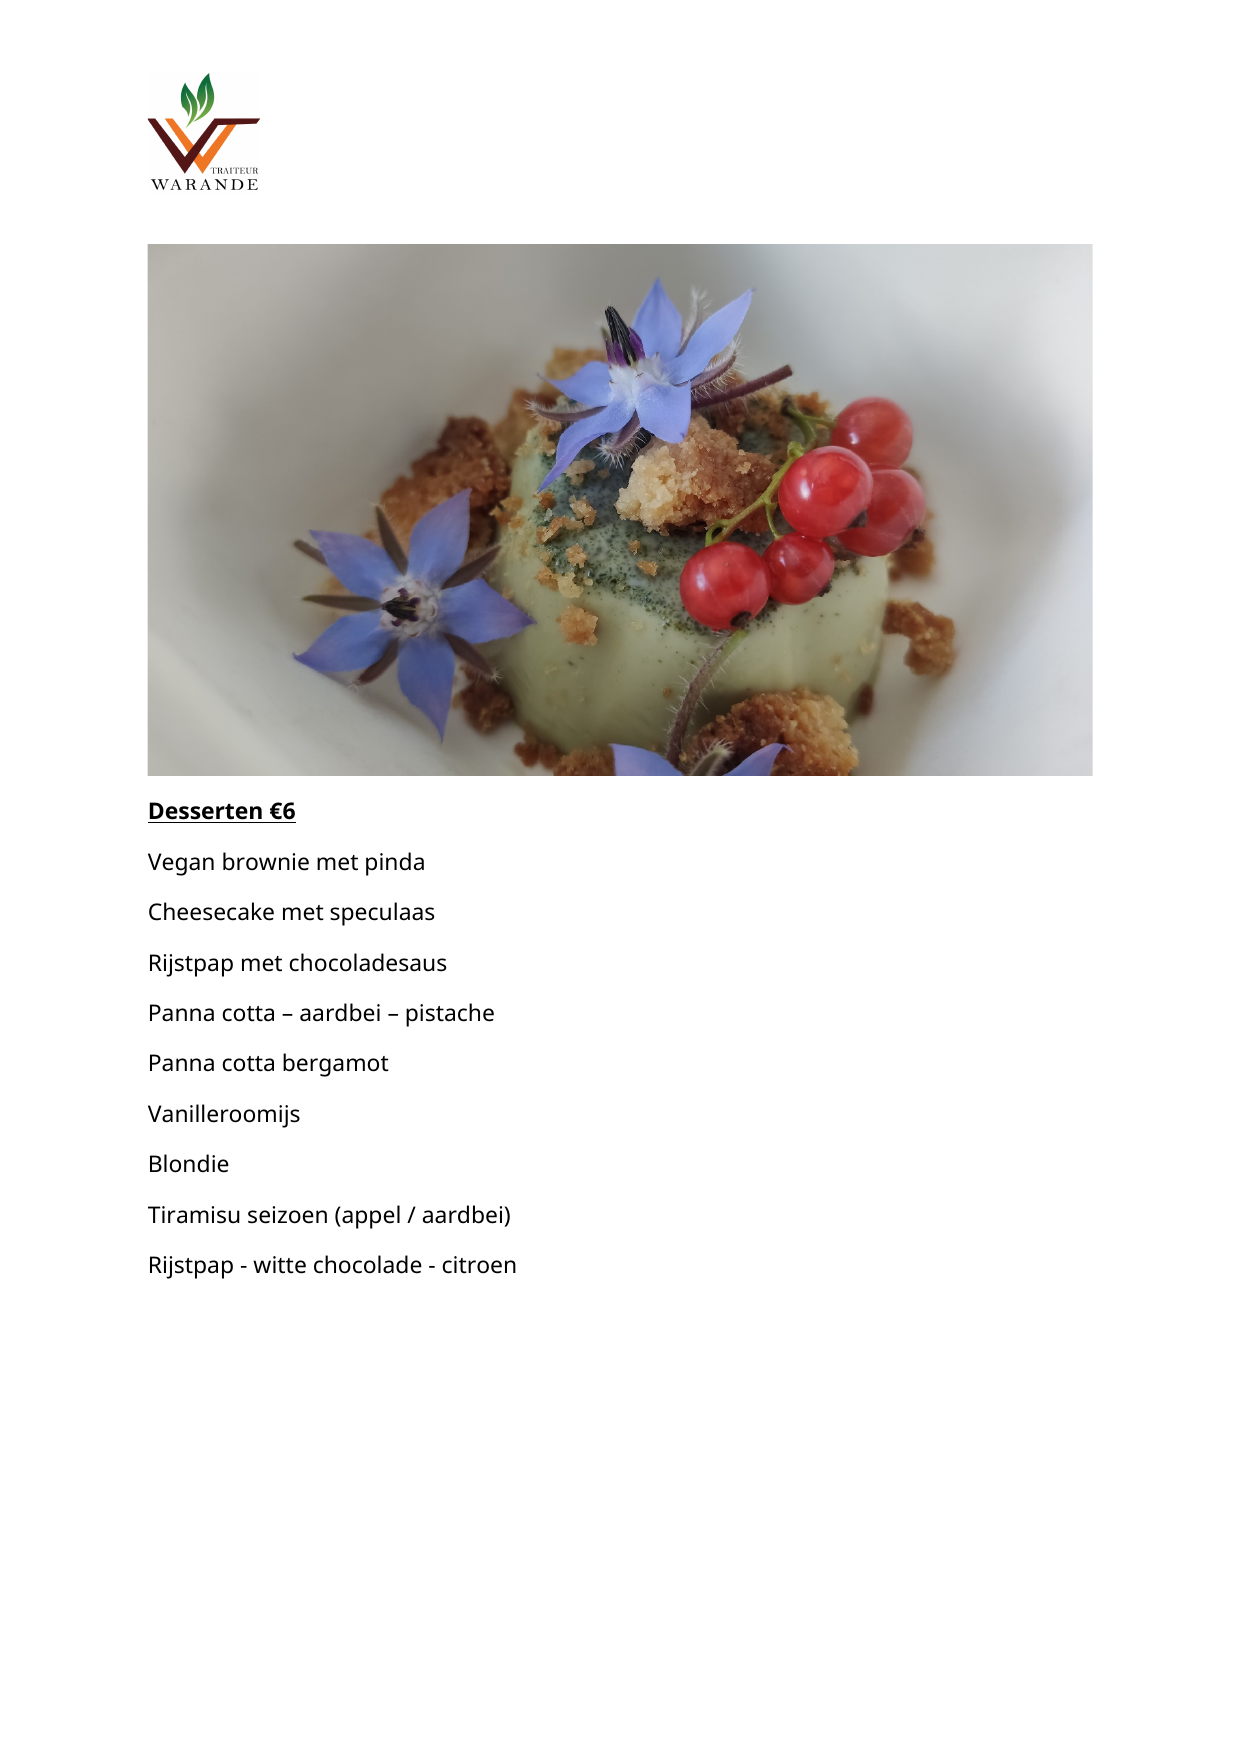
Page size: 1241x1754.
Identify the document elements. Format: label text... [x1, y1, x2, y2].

text Tiramisu seizoen (appel / aardbei) [148, 1198, 1093, 1230]
text Rijstpap met chocoladesaus [148, 946, 1093, 978]
text Panna cotta bergamot [148, 1047, 1093, 1078]
text Vegan brownie met pinda [148, 846, 1093, 877]
text Panna cotta – aardbei – pistache [148, 997, 1093, 1028]
picture [147, 73, 260, 194]
text Vanilleroomijs [148, 1098, 1093, 1129]
text Rijstpap - witte chocolade - citroen [148, 1249, 1093, 1280]
text Desserten €6 [148, 795, 1093, 826]
text Blondie [148, 1148, 1093, 1179]
picture [147, 244, 1093, 776]
text Cheesecake met speculaas [148, 896, 1093, 927]
